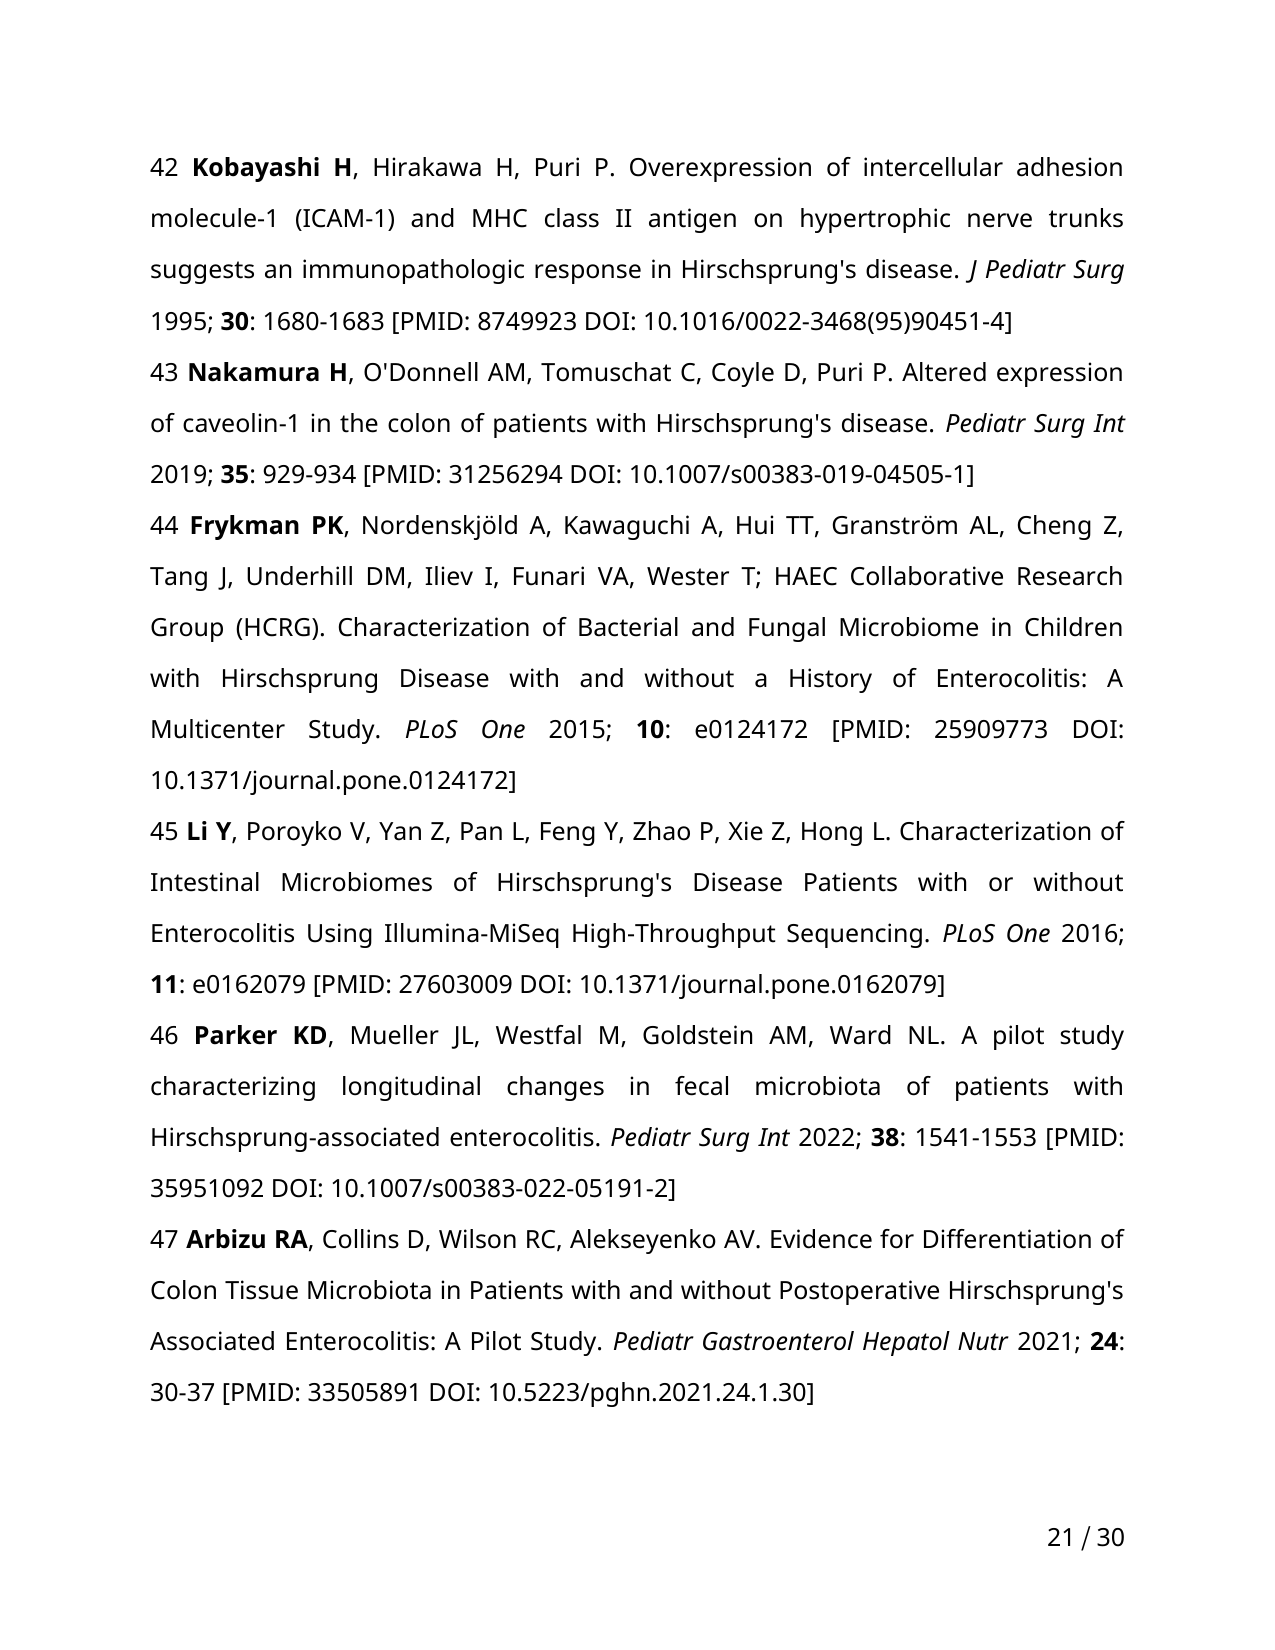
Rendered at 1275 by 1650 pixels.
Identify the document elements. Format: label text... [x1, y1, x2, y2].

text 47 Arbizu RA, Collins D, Wilson RC, Alekseyenko AV. Evidence for Differentiation of Colon Tissue Microbiota in Patients with and without Postoperative Hirschsprung's Associated Enterocolitis: A Pilot Study. Pediatr Gastroenterol Hepatol Nutr 2021; 24: 30-37 [PMID: 33505891 DOI: 10.5223/pghn.2021.24.1.30] [150, 1222, 1125, 1409]
text 43 Nakamura H, O'Donnell AM, Tomuschat C, Coyle D, Puri P. Altered expression of caveolin-1 in the colon of patients with Hirschsprung's disease. Pediatr Surg Int 2019; 35: 929-934 [PMID: 31256294 DOI: 10.1007/s00383-019-04505-1] [150, 354, 1125, 490]
text 46 Parker KD, Mueller JL, Westfal M, Goldstein AM, Ward NL. A pilot study characterizing longitudinal changes in fecal microbiota of patients with Hirschsprung-associated enterocolitis. Pediatr Surg Int 2022; 38: 1541-1553 [PMID: 35951092 DOI: 10.1007/s00383-022-05191-2] [150, 1018, 1125, 1205]
text 42 Kobayashi H, Hirakawa H, Puri P. Overexpression of intercellular adhesion molecule-1 (ICAM-1) and MHC class II antigen on hypertrophic nerve trunks suggests an immunopathologic response in Hirschsprung's disease. J Pediatr Surg 1995; 30: 1680-1683 [PMID: 8749923 DOI: 10.1016/0022-3468(95)90451-4] [150, 150, 1125, 337]
text 44 Frykman PK, Nordenskjöld A, Kawaguchi A, Hui TT, Granström AL, Cheng Z, Tang J, Underhill DM, Iliev I, Funari VA, Wester T; HAEC Collaborative Research Group (HCRG). Characterization of Bacterial and Fungal Microbiome in Children with Hirschsprung Disease with and without a History of Enterocolitis: A Multicenter Study. PLoS One 2015; 10: e0124172 [PMID: 25909773 DOI: 10.1371/journal.pone.0124172] [150, 507, 1125, 797]
text 45 Li Y, Poroyko V, Yan Z, Pan L, Feng Y, Zhao P, Xie Z, Hong L. Characterization of Intestinal Microbiomes of Hirschsprung's Disease Patients with or without Enterocolitis Using Illumina-MiSeq High-Throughput Sequencing. PLoS One 2016; 11: e0162079 [PMID: 27603009 DOI: 10.1371/journal.pone.0162079] [150, 813, 1125, 1001]
